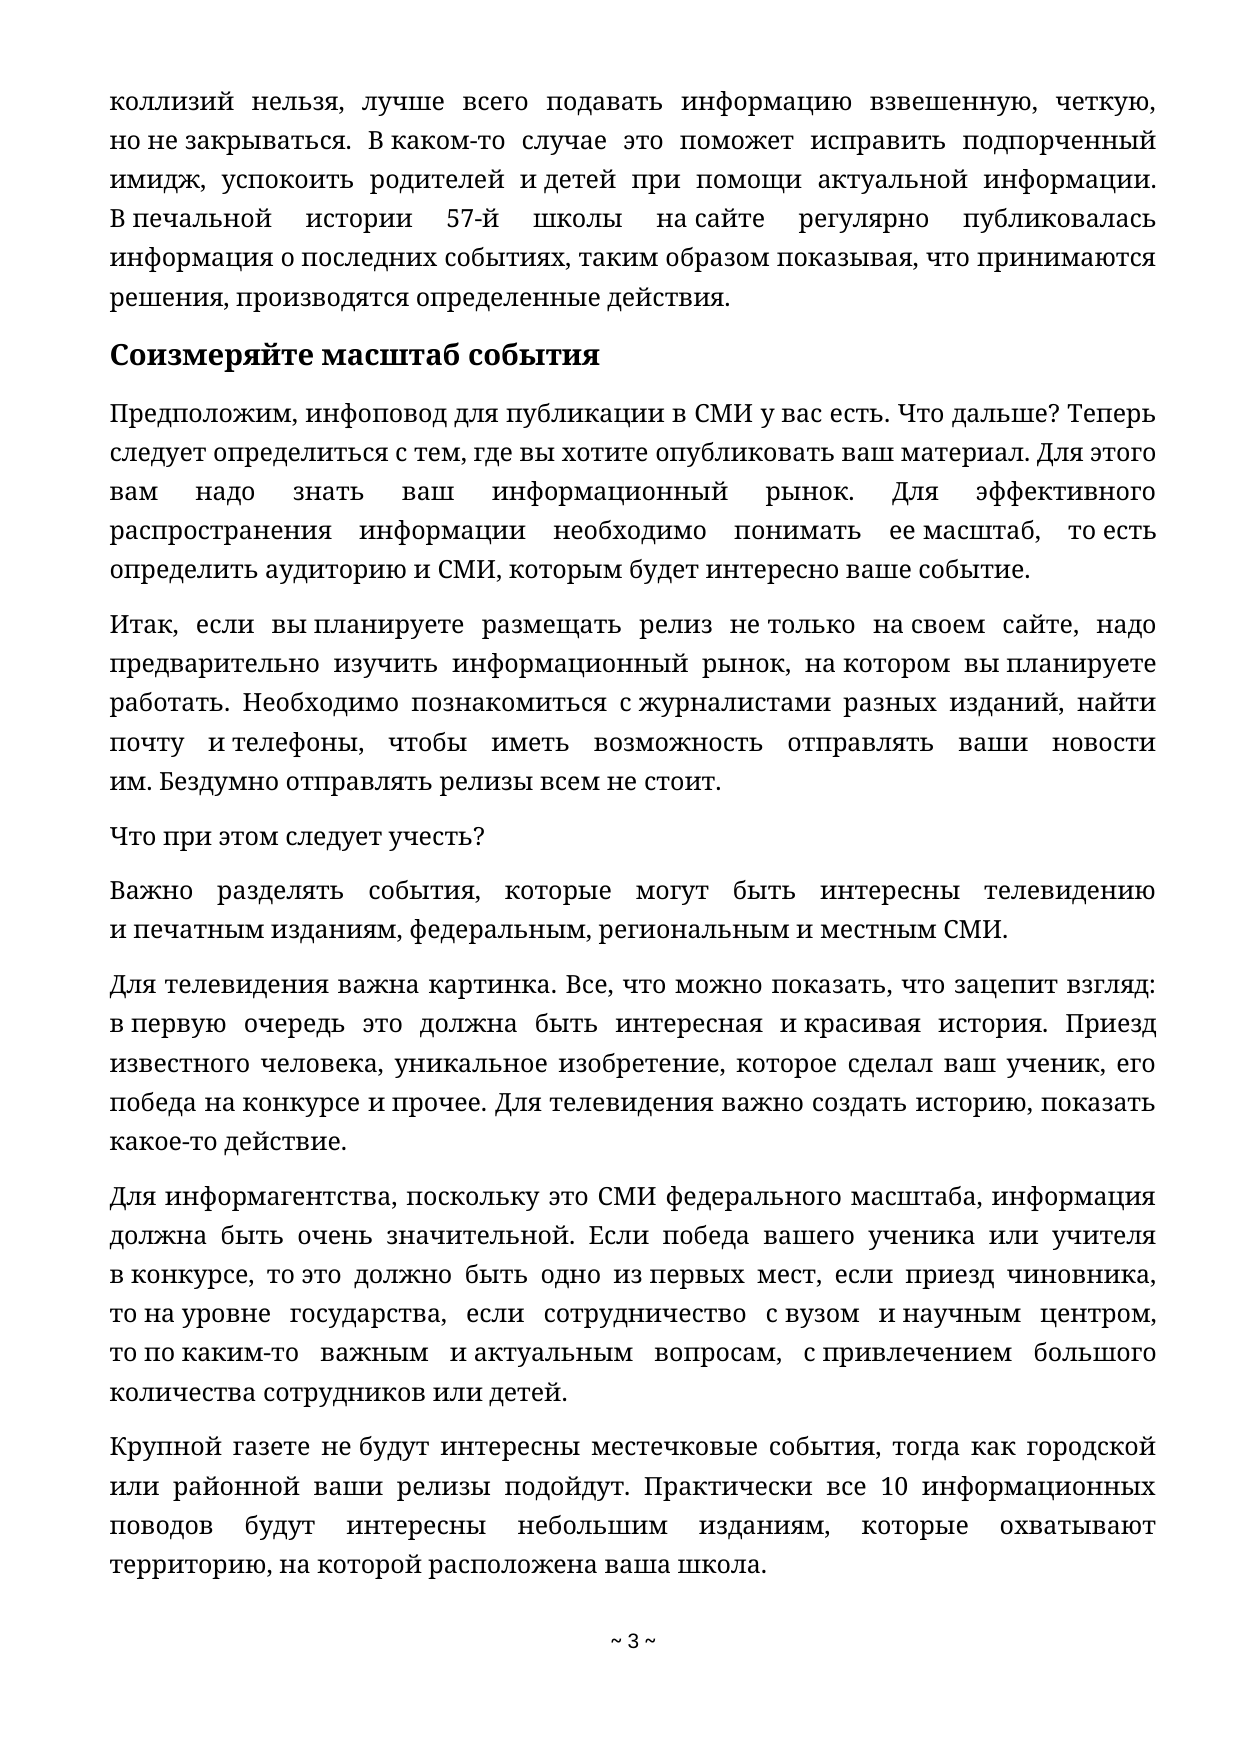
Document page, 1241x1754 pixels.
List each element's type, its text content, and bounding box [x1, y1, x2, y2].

text Для информагентства, поскольку это СМИ федерального масштаба, информация должна быть очень значительной. Если победа вашего ученика или учителя в конкурсе, то это должно быть одно из первых мест, если приезд чиновника, то на уровне государства, если сотрудничество с вузом и научным центром, то по каким-то важным и актуальным вопросам, с привлечением большого количества сотрудников или детей. [109, 1178, 1157, 1408]
text Итак, если вы планируете размещать релиз не только на своем сайте, надо предварительно изучить информационный рынок, на котором вы планируете работать. Необходимо познакомиться с журналистами разных изданий, найти почту и телефоны, чтобы иметь возможность отправлять ваши новости им. Бездумно отправлять релизы всем не стоит. [109, 607, 1157, 797]
text Соизмеряйте масштаб события [109, 334, 1157, 374]
text Крупной газете не будут интересны местечковые события, тогда как городской или районной ваши релизы подойдут. Практически все 10 информационных поводов будут интересны небольшим изданиям, которые охватывают территорию, на которой расположена ваша школа. [109, 1429, 1157, 1581]
text Важно разделять события, которые могут быть интересны телевидению и печатным изданиям, федеральным, региональным и местным СМИ. [109, 873, 1157, 946]
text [109, 83, 1157, 313]
text Для телевидения важна картинка. Все, что можно показать, что зацепит взгляд: в первую очередь это должна быть интересная и красивая история. Приезд известного человека, уникальное изобретение, которое сделал ваш ученик, его победа на конкурсе и прочее. Для телевидения важно создать историю, показать какое-то действие. [109, 967, 1157, 1158]
text Предположим, инфоповод для публикации в СМИ у вас есть. Что дальше? Теперь следует определиться с тем, где вы хотите опубликовать ваш материал. Для этого вам надо знать ваш информационный рынок. Для эффективного распространения информации необходимо понимать ее масштаб, то есть определить аудиторию и СМИ, которым будет интересно ваше событие. [109, 395, 1157, 586]
text Что при этом следует учесть? [109, 818, 1157, 852]
